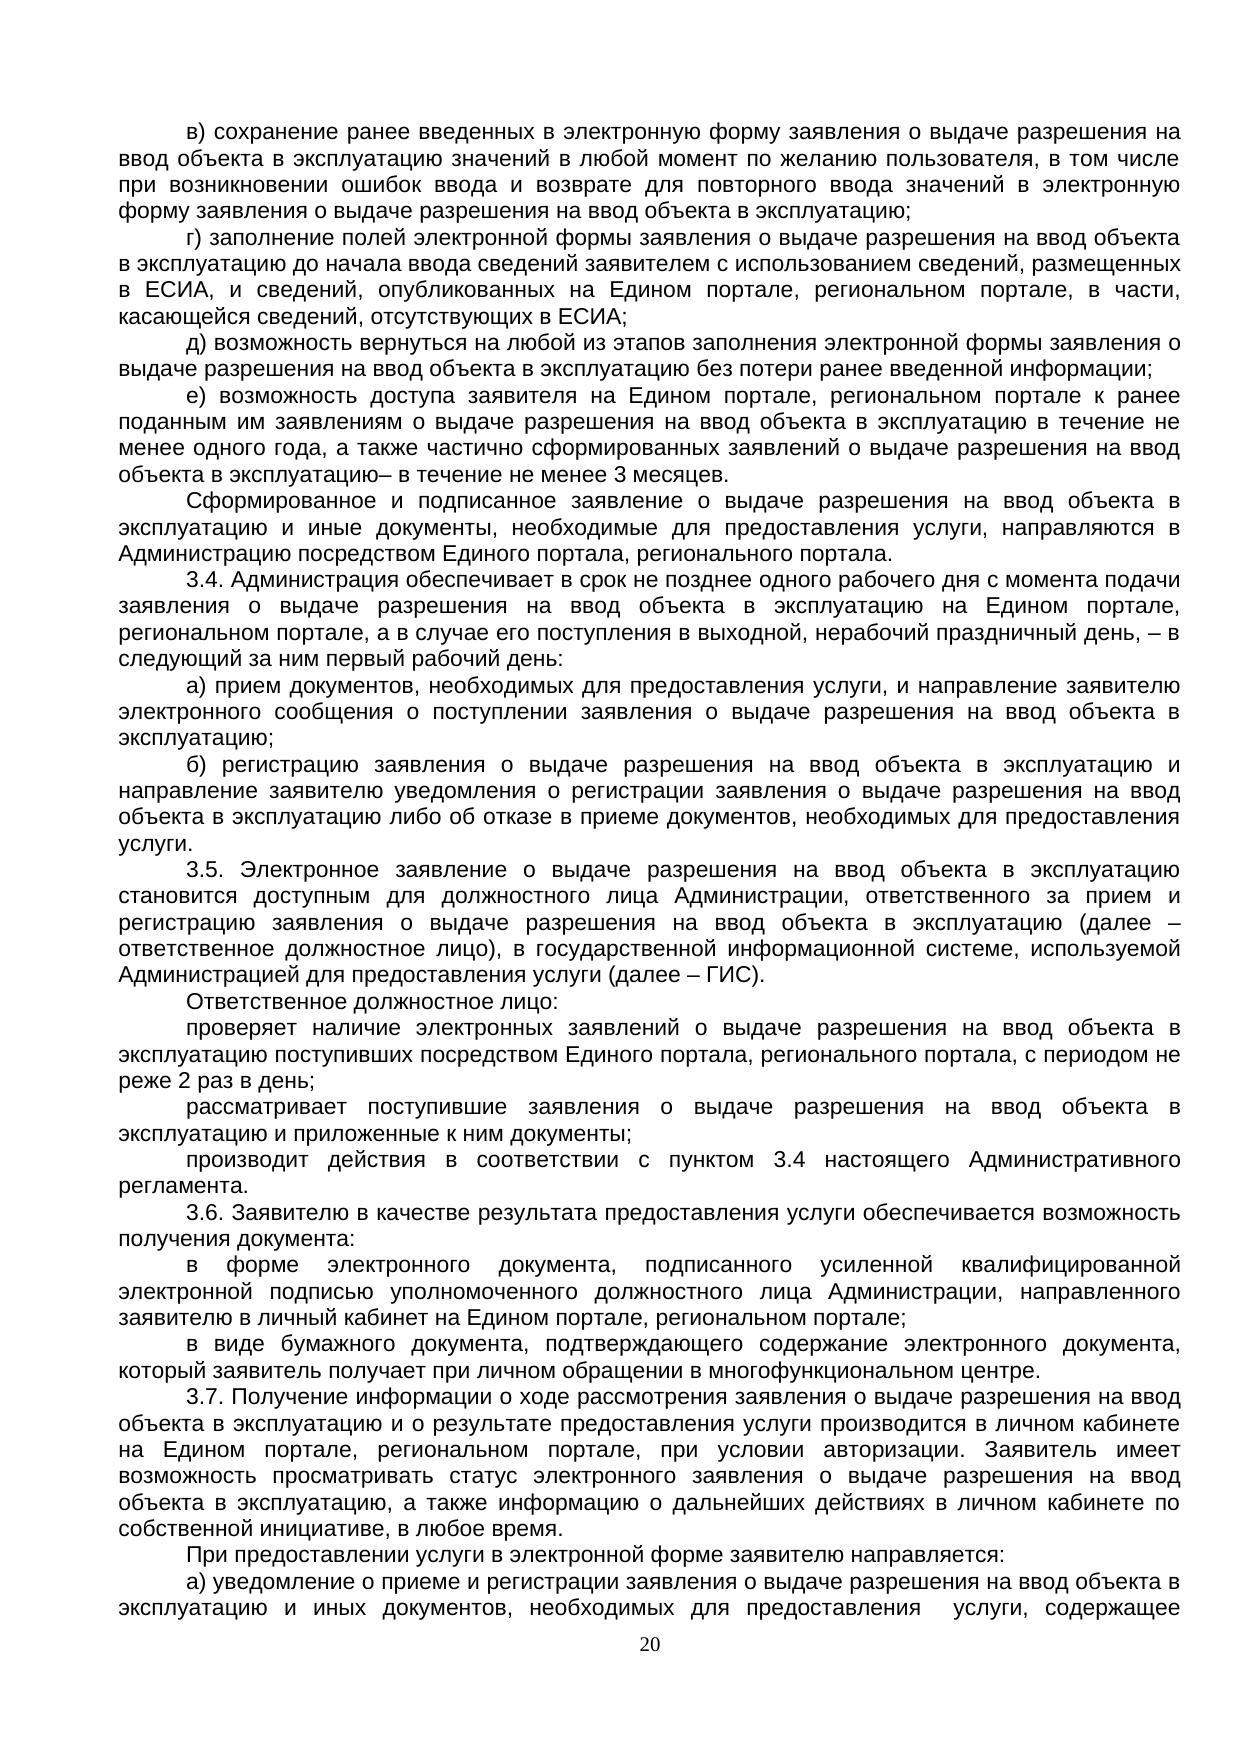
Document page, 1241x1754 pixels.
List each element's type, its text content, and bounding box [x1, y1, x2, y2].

text 3.6. Заявителю в качестве результата предоставления услуги обеспечивается возможность получения документа: [118, 1199, 1181, 1251]
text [118, 1568, 1181, 1620]
text г) заполнение полей электронной формы заявления о выдаче разрешения на ввод объекта в эксплуатацию до начала ввода сведений заявителем с использованием сведений, размещенных в ЕСИА, и сведений, опубликованных на Едином портале, региональном портале, в части, касающейся сведений, отсутствующих в ЕСИА; [118, 223, 1181, 329]
text Сформированное и подписанное заявление о выдаче разрешения на ввод объекта в эксплуатацию и иные документы, необходимые для предоставления услуги, направляются в Администрацию посредством Единого портала, регионального портала. [118, 487, 1181, 566]
text в форме электронного документа, подписанного усиленной квалифицированной электронной подписью уполномоченного должностного лица Администрации, направленного заявителю в личный кабинет на Едином портале, региональном портале; [118, 1251, 1181, 1330]
text б) регистрацию заявления о выдаче разрешения на ввод объекта в эксплуатацию и направление заявителю уведомления о регистрации заявления о выдаче разрешения на ввод объекта в эксплуатацию либо об отказе в приеме документов, необходимых для предоставления услуги. [118, 751, 1181, 856]
text Ответственное должностное лицо: [118, 988, 1181, 1014]
text 3.5. Электронное заявление о выдаче разрешения на ввод объекта в эксплуатацию становится доступным для должностного лица Администрации, ответственного за прием и регистрацию заявления о выдаче разрешения на ввод объекта в эксплуатацию (далее – ответственное должностное лицо), в государственной информационной системе, используемой Администрацией для предоставления услуги (далее – ГИС). [118, 856, 1181, 988]
text 3.7. Получение информации о ходе рассмотрения заявления о выдаче разрешения на ввод объекта в эксплуатацию и о результате предоставления услуги производится в личном кабинете на Едином портале, региональном портале, при условии авторизации. Заявитель имеет возможность просматривать статус электронного заявления о выдаче разрешения на ввод объекта в эксплуатацию, а также информацию о дальнейших действиях в личном кабинете по собственной инициативе, в любое время. [118, 1383, 1181, 1541]
text При предоставлении услуги в электронной форме заявителю направляется: [118, 1541, 1181, 1568]
text проверяет наличие электронных заявлений о выдаче разрешения на ввод объекта в эксплуатацию поступивших посредством Единого портала, регионального портала, с периодом не реже 2 раз в день; [118, 1014, 1181, 1093]
text а) прием документов, необходимых для предоставления услуги, и направление заявителю электронного сообщения о поступлении заявления о выдаче разрешения на ввод объекта в эксплуатацию; [118, 672, 1181, 751]
text 3.4. Администрация обеспечивает в срок не позднее одного рабочего дня с момента подачи заявления о выдаче разрешения на ввод объекта в эксплуатацию на Едином портале, региональном портале, а в случае его поступления в выходной, нерабочий праздничный день, – в следующий за ним первый рабочий день: [118, 566, 1181, 672]
text производит действия в соответствии с пунктом 3.4 настоящего Административного регламента. [118, 1146, 1181, 1199]
text в виде бумажного документа, подтверждающего содержание электронного документа, который заявитель получает при личном обращении в многофункциональном центре. [118, 1330, 1181, 1383]
text в) сохранение ранее введенных в электронную форму заявления о выдаче разрешения на ввод объекта в эксплуатацию значений в любой момент по желанию пользователя, в том числе при возникновении ошибок ввода и возврате для повторного ввода значений в электронную форму заявления о выдаче разрешения на ввод объекта в эксплуатацию; [118, 118, 1181, 223]
text е) возможность доступа заявителя на Едином портале, региональном портале к ранее поданным им заявлениям о выдаче разрешения на ввод объекта в эксплуатацию в течение не менее одного года, а также частично сформированных заявлений о выдаче разрешения на ввод объекта в эксплуатацию– в течение не менее 3 месяцев. [118, 382, 1181, 487]
text д) возможность вернуться на любой из этапов заполнения электронной формы заявления о выдаче разрешения на ввод объекта в эксплуатацию без потери ранее введенной информации; [118, 329, 1181, 382]
text рассматривает поступившие заявления о выдаче разрешения на ввод объекта в эксплуатацию и приложенные к ним документы; [118, 1093, 1181, 1146]
